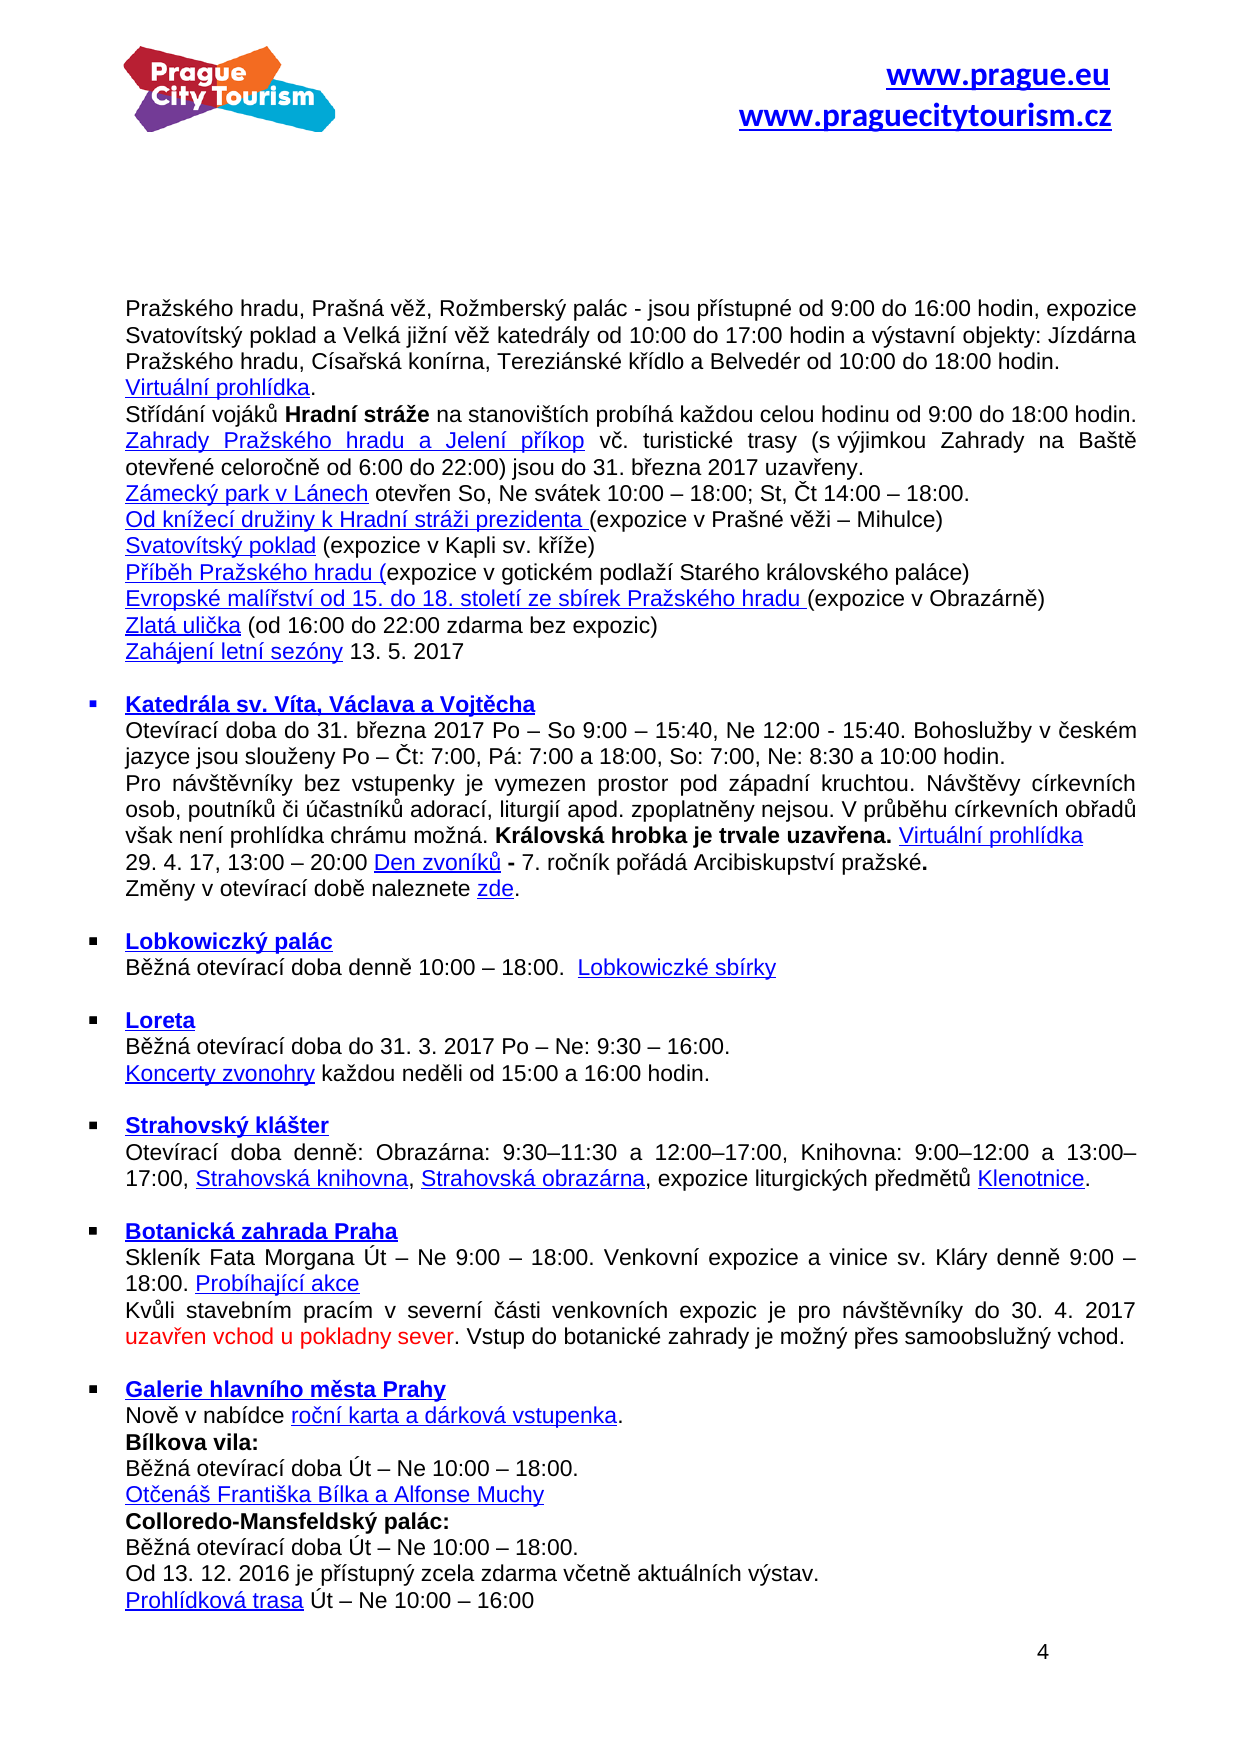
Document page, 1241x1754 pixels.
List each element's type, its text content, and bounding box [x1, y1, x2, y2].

text Otevírací doba do 31. března 2017 Po – So 9:00 – 15:40, Ne 12:00 - 15:40. Bohoslužby v českém jazyce jsou slouženy Po – Čt: 7:00, Pá: 7:00 a 18:00, So: 7:00, Ne: 8:30 a 10:00 hodin. [125, 717, 1137, 770]
list Strahovský klášter [88, 1112, 1137, 1139]
picture [325, 120, 335, 131]
text Od knížecí družiny k Hradní stráži prezidenta (expozice v Prašné věži – Mihulce) [125, 506, 1137, 532]
text Otčenáš Františka Bílka a Alfonse Muchy [125, 1481, 1137, 1508]
text Pro návštěvníky bez vstupenky je vymezen prostor pod západní kruchtou. Návštěvy církevních osob, poutníků či účastníků adorací, liturgií apod. zpoplatněny nejsou. V průběhu církevních obřadů však není prohlídka chrámu možná. Královská hrobka je trvale uzavřena. Virtuální prohlídka [125, 770, 1137, 849]
picture [279, 91, 290, 105]
text Střídání vojáků Hradní stráže na stanovištích probíhá každou celou hodinu od 9:00 do 18:00 hodin. [125, 401, 1137, 427]
text Od 13. 12. 2016 je přístupný zcela zdarma včetně aktuálních výstav. [125, 1560, 1137, 1587]
text Bílkova vila: [125, 1428, 1137, 1455]
text Zlatá ulička (od 16:00 do 22:00 zdarma bez expozic) [125, 612, 1137, 638]
text Prohlídková trasa Út – Ne 10:00 – 16:00 [125, 1587, 1137, 1613]
text Příběh Pražského hradu (expozice v gotickém podlaží Starého královského paláce) [125, 559, 1137, 585]
text 29. 4. 17, 13:00 – 20:00 Den zvoníků - 7. ročník pořádá Arcibiskupství pražské. [125, 849, 1137, 875]
text Kvůli stavebním pracím v severní části venkovních expozic je pro návštěvníky do 30. 4. 2017 uzavřen vchod u pokladny sever. Vstup do botanické zahrady je možný přes samoobslužný vchod. [125, 1297, 1137, 1349]
text Zahrady Pražského hradu a Jelení příkop vč. turistické trasy (s výjimkou Zahrady na Baště otevřené celoročně od 6:00 do 22:00) jsou do 31. března 2017 uzavřeny. [125, 427, 1137, 480]
list Galerie hlavního města Prahy [88, 1376, 1137, 1402]
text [125, 295, 1137, 374]
text Běžná otevírací doba denně 10:00 – 18:00. Lobkowiczké sbírky [125, 954, 1137, 981]
text Změny v otevírací době naleznete zde. [125, 875, 1137, 901]
text Běžná otevírací doba Út – Ne 10:00 – 18:00. [125, 1534, 1137, 1560]
text Nově v nabídce roční karta a dárková vstupenka. [125, 1402, 1137, 1428]
text Zahájení letní sezóny 13. 5. 2017 [125, 638, 1137, 664]
text Colloredo-Mansfeldský palác: [125, 1508, 1137, 1534]
text Virtuální prohlídka. [125, 374, 1137, 401]
text Běžná otevírací doba Út – Ne 10:00 – 18:00. [125, 1455, 1137, 1481]
subtitle Lobkowiczký palác [88, 928, 1137, 954]
picture [293, 92, 313, 104]
text Svatovítský poklad (expozice v Kapli sv. kříže) [125, 532, 1137, 559]
text Skleník Fata Morgana Út – Ne 9:00 – 18:00. Venkovní expozice a vinice sv. Kláry denně 9:00 – 18:00. Probíhající akce [125, 1244, 1137, 1297]
text Otevírací doba denně: Obrazárna: 9:30–11:30 a 12:00–17:00, Knihovna: 9:00–12:00 a 13:00–17:00, Strahovská knihovna, Strahovská obrazárna, expozice liturgických předmětů Klenotnice. [125, 1139, 1137, 1191]
list Loreta [88, 1007, 1137, 1033]
text Běžná otevírací doba do 31. 3. 2017 Po – Ne: 9:30 – 16:00. [125, 1033, 1137, 1059]
text Zámecký park v Lánech otevřen So, Ne svátek 10:00 – 18:00; St, Čt 14:00 – 18:00. [125, 480, 1137, 506]
picture [122, 46, 335, 131]
list Katedrála sv. Víta, Václava a Vojtěcha [88, 691, 1137, 717]
list Botanická zahrada Praha [87, 1218, 1137, 1244]
text Evropské malířství od 15. do 18. století ze sbírek Pražského hradu (expozice v Obrazárně) [125, 585, 1137, 612]
text Koncerty zvonohry každou neděli od 15:00 a 16:00 hodin. [125, 1059, 1137, 1086]
